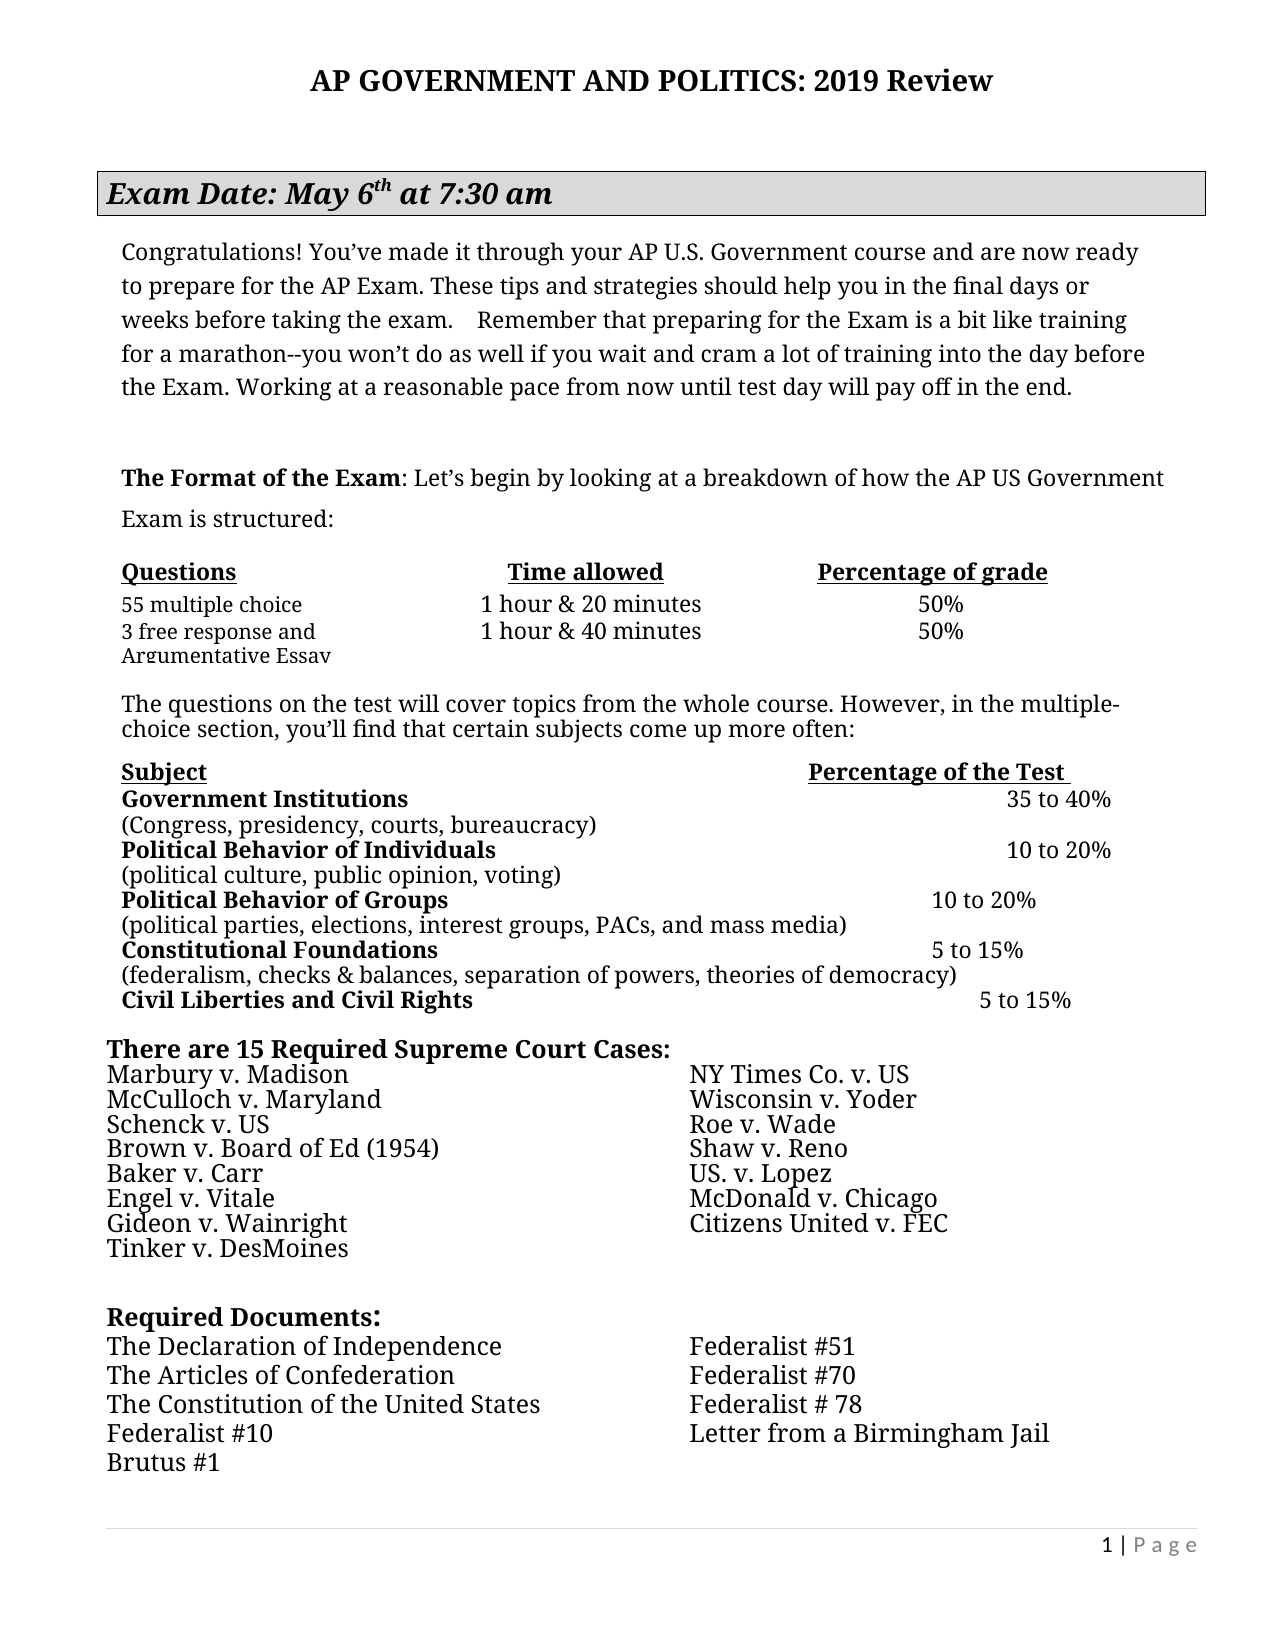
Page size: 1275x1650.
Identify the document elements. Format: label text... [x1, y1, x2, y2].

table_header Time allowed [451, 550, 777, 592]
table_cell 50% [777, 622, 1124, 662]
text Political Behavior of Individuals 10 to 20% [121, 838, 1199, 863]
table_header Percentage of grade [777, 550, 1124, 592]
text (federalism, checks & balances, separation of powers, theories of democracy) [121, 963, 1199, 988]
text The Declaration of Independence [106, 1333, 565, 1362]
text Shaw v. Reno [689, 1139, 1197, 1162]
text Political Behavior of Groups 10 to 20% [121, 888, 1199, 913]
text Citizens United v. FEC [689, 1214, 1197, 1237]
text Civil Liberties and Civil Rights 5 to 15% [121, 988, 1199, 1013]
text McDonald v. Chicago [689, 1189, 1197, 1212]
text McCulloch v. Maryland [106, 1090, 614, 1113]
text Brown v. Board of Ed (1954) [106, 1139, 614, 1162]
text Engel v. Vitale [106, 1189, 614, 1212]
text Required Documents: [106, 1304, 1148, 1333]
text Baker v. Carr [106, 1164, 614, 1187]
text Tinker v. DesMoines [106, 1239, 614, 1262]
text Wisconsin v. Yoder [689, 1090, 1197, 1113]
text Constitutional Foundations 5 to 15% [121, 938, 1199, 963]
table_header Questions [117, 550, 451, 592]
text There are 15 Required Supreme Court Cases: [106, 1040, 1197, 1063]
text The Articles of Confederation [106, 1362, 565, 1391]
text (Congress, presidency, courts, bureaucracy) [121, 813, 1199, 838]
text Subject Percentage of the Test Government Institutions 35 to 40% [121, 759, 1138, 813]
table_cell 50% [777, 592, 1124, 622]
text (political parties, elections, interest groups, PACs, and mass media) [121, 913, 1199, 938]
text Federalist #51 [689, 1333, 1148, 1362]
text The Format of the Exam: Let’s begin by looking at a breakdown of how the AP US Government [121, 459, 1199, 493]
text NY Times Co. v. US [689, 1065, 1197, 1088]
text US. v. Lopez [689, 1164, 1197, 1187]
text (political culture, public opinion, voting) [121, 863, 1199, 888]
text Exam Date: May 6th at 7:30 am [98, 172, 1205, 215]
text Brutus #1 [106, 1448, 565, 1477]
text Letter from a Birmingham Jail [689, 1419, 1148, 1448]
text Gideon v. Wainright [106, 1214, 614, 1237]
text The questions on the test will cover topics from the whole course. However, in the multiple-choice section, you’ll find that certain subjects come up more often: [121, 692, 1133, 742]
table_cell 3 free response and Argumentative Essay [117, 622, 451, 662]
text Exam is structured: [121, 509, 1199, 533]
text The Constitution of the United States [106, 1391, 565, 1419]
text Roe v. Wade [689, 1115, 1197, 1138]
table_cell 55 multiple choice [117, 592, 451, 622]
text Schenck v. US [106, 1115, 614, 1138]
text Federalist #70 [689, 1362, 1148, 1391]
text AP GOVERNMENT AND POLITICS: 2019 Review [106, 61, 1197, 100]
text Federalist #10 [106, 1419, 565, 1448]
table_cell 1 hour & 40 minutes [451, 622, 777, 662]
text Congratulations! You’ve made it through your AP U.S. Government course and are now ready to prepare for the AP Exam. These tips and strategies should help you in the final days or weeks before taking the exam. Remember that preparing for the Exam is a bit like training for a marathon--you won’t do as well if you wait and cram a lot of training into the day before the Exam. Working at a reasonable pace from now until test day will pay off in the end. [121, 236, 1151, 402]
table_cell 1 hour & 20 minutes [451, 592, 777, 622]
text Marbury v. Madison [106, 1065, 614, 1088]
text Federalist # 78 [689, 1391, 1148, 1419]
